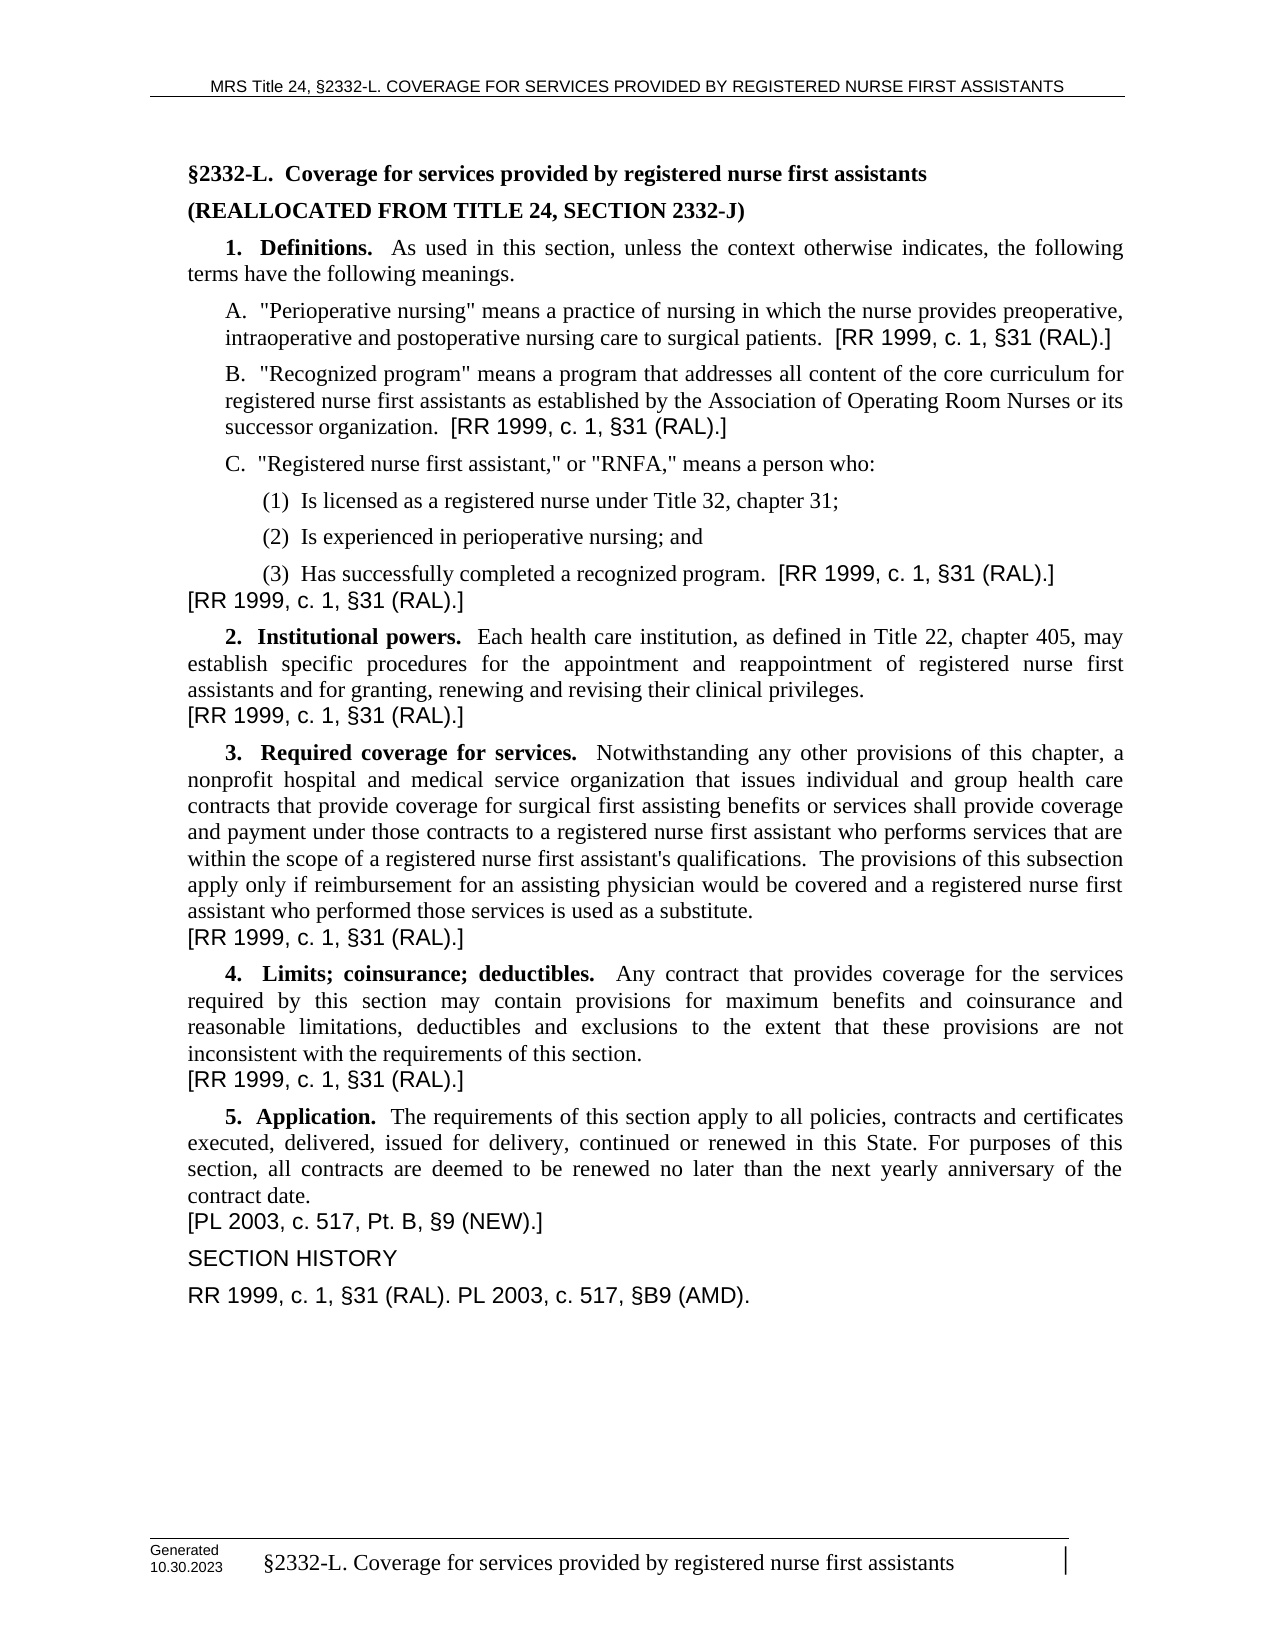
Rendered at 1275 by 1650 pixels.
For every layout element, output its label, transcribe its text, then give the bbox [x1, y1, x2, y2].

text (REALLOCATED FROM TITLE 24, SECTION 2332-J) [187, 197, 1125, 223]
text 2. Institutional powers. Each health care institution, as defined in Title 22, chapter 405, may establish specific procedures for the appointment and reappointment of registered nurse first assistants and for granting, renewing and revising their clinical privileges. [187, 623, 1125, 702]
text (2) Is experienced in perioperative nursing; and [262, 523, 1125, 550]
text RR 1999, c. 1, §31 (RAL). PL 2003, c. 517, §B9 (AMD). [187, 1282, 1125, 1308]
text 5. Application. The requirements of this section apply to all policies, contracts and certificates executed, delivered, issued for delivery, continued or renewed in this State. For purposes of this section, all contracts are deemed to be renewed no later than the next yearly anniversary of the contract date. [187, 1103, 1125, 1208]
text [PL 2003, c. 517, Pt. B, §9 (NEW).] [187, 1208, 1125, 1234]
text [RR 1999, c. 1, §31 (RAL).] [187, 1066, 1125, 1092]
text [RR 1999, c. 1, §31 (RAL).] [187, 587, 1125, 613]
text §2332-L. Coverage for services provided by registered nurse first assistants [187, 160, 1125, 187]
text A. "Perioperative nursing" means a practice of nursing in which the nurse provides preoperative, intraoperative and postoperative nursing care to surgical patients. [RR 1999, c. 1, §31 (RAL).] [225, 297, 1125, 350]
text 1. Definitions. As used in this section, unless the context otherwise indicates, the following terms have the following meanings. [187, 234, 1125, 287]
text 3. Required coverage for services. Notwithstanding any other provisions of this chapter, a nonprofit hospital and medical service organization that issues individual and group health care contracts that provide coverage for surgical first assisting benefits or services shall provide coverage and payment under those contracts to a registered nurse first assistant who performs services that are within the scope of a registered nurse first assistant's qualifications. The provisions of this subsection apply only if reimbursement for an assisting physician would be covered and a registered nurse first assistant who performed those services is used as a substitute. [187, 739, 1125, 924]
text (1) Is licensed as a registered nurse under Title 32, chapter 31; [262, 487, 1125, 513]
text (3) Has successfully completed a recognized program. [RR 1999, c. 1, §31 (RAL).] [262, 560, 1125, 587]
text C. "Registered nurse first assistant," or "RNFA," means a person who: [225, 450, 1125, 476]
text [RR 1999, c. 1, §31 (RAL).] [187, 702, 1125, 729]
text [RR 1999, c. 1, §31 (RAL).] [187, 924, 1125, 950]
text 4. Limits; coinsurance; deductibles. Any contract that provides coverage for the services required by this section may contain provisions for maximum benefits and coinsurance and reasonable limitations, deductibles and exclusions to the extent that these provisions are not inconsistent with the requirements of this section. [187, 961, 1125, 1066]
text SECTION HISTORY [187, 1245, 1125, 1271]
text B. "Recognized program" means a program that addresses all content of the core curriculum for registered nurse first assistants as established by the Association of Operating Room Nurses or its successor organization. [RR 1999, c. 1, §31 (RAL).] [225, 360, 1125, 439]
